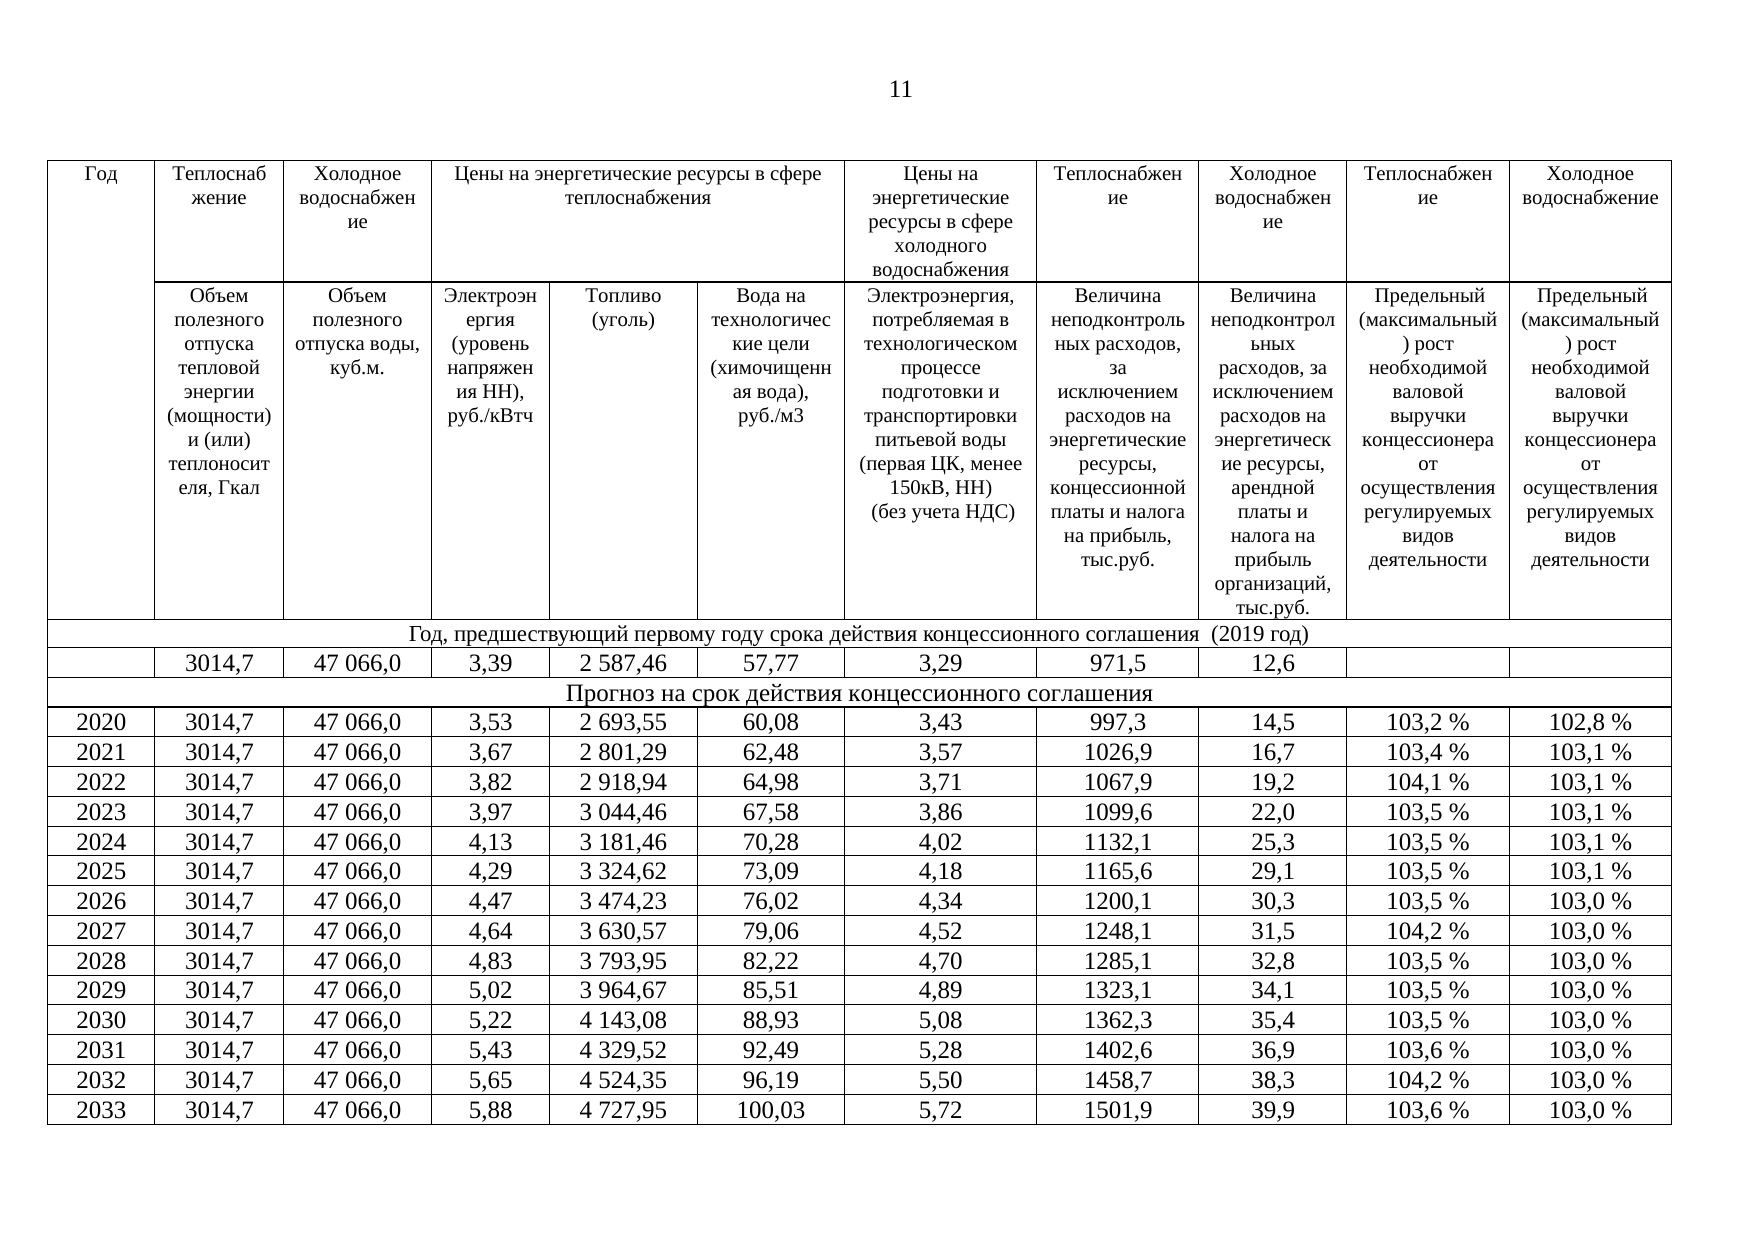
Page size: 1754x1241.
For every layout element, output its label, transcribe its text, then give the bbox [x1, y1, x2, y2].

table_cell 2033 [48, 1095, 154, 1123]
table_cell 3014,7 [155, 1065, 283, 1094]
table_cell 67,58 [698, 797, 844, 826]
table_cell 2032 [48, 1065, 154, 1094]
table_cell 103,6 % [1347, 1035, 1509, 1064]
table_cell [48, 648, 154, 677]
table_cell 3014,7 [155, 916, 283, 945]
table_cell 3,71 [845, 767, 1036, 796]
table_cell 31,5 [1199, 916, 1346, 945]
table_cell 2028 [48, 946, 154, 974]
table_cell 5,65 [432, 1065, 549, 1094]
table_cell 4 524,35 [550, 1065, 697, 1094]
table_cell 103,1 % [1510, 737, 1671, 766]
table_cell 47 066,0 [284, 1095, 431, 1123]
table_cell 4,64 [432, 916, 549, 945]
table_cell 47 066,0 [284, 767, 431, 796]
table_cell 3 044,46 [550, 797, 697, 826]
table_cell 39,9 [1199, 1095, 1346, 1123]
table_cell 35,4 [1199, 1005, 1346, 1034]
table_cell 12,6 [1199, 648, 1346, 677]
table_cell 38,3 [1199, 1065, 1346, 1094]
table_cell 1285,1 [1037, 946, 1198, 974]
table_cell 3,43 [845, 708, 1036, 736]
table_cell 2025 [48, 856, 154, 885]
table_cell 997,3 [1037, 708, 1198, 736]
table_cell 3014,7 [155, 946, 283, 974]
table_cell 4 329,52 [550, 1035, 697, 1064]
table_cell 103,5 % [1347, 976, 1509, 1004]
table_cell 103,0 % [1510, 916, 1671, 945]
table_cell 103,1 % [1510, 856, 1671, 885]
table_cell 64,98 [698, 767, 844, 796]
table_cell 1402,6 [1037, 1035, 1198, 1064]
table_cell Предельный (максимальный) рост необходимой валовой выручки концессионера от осуществления регулируемых видов деятельности [1510, 283, 1671, 619]
table_cell 3014,7 [155, 1095, 283, 1123]
table_cell 22,0 [1199, 797, 1346, 826]
table_cell 2 918,94 [550, 767, 697, 796]
table_cell 29,1 [1199, 856, 1346, 885]
table_cell 3014,7 [155, 1005, 283, 1034]
table_cell Предельный (максимальный) рост необходимой валовой выручки концессионера от осуществления регулируемых видов деятельности [1347, 283, 1509, 619]
table_header Холодное водоснабжение [1510, 161, 1671, 281]
table_cell 3,53 [432, 708, 549, 736]
table_cell 3014,7 [155, 827, 283, 855]
table_cell 2021 [48, 737, 154, 766]
table_cell 971,5 [1037, 648, 1198, 677]
table_cell 4 727,95 [550, 1095, 697, 1123]
table_cell Величина неподконтрольных расходов, за исключением расходов на энергетические ресурсы, арендной платы и налога на прибыль организаций, тыс.руб. [1199, 283, 1346, 619]
table_cell 47 066,0 [284, 856, 431, 885]
table_cell 4,47 [432, 886, 549, 915]
table_cell 1165,6 [1037, 856, 1198, 885]
table_cell 2 587,46 [550, 648, 697, 677]
table_header Цены на энергетические ресурсы в сфере теплоснабжения [432, 161, 844, 281]
table_cell 5,22 [432, 1005, 549, 1034]
table_cell 103,5 % [1347, 886, 1509, 915]
table_cell 57,77 [698, 648, 844, 677]
table_cell 47 066,0 [284, 648, 431, 677]
table_cell 16,7 [1199, 737, 1346, 766]
table_cell 1362,3 [1037, 1005, 1198, 1034]
table_cell 34,1 [1199, 976, 1346, 1004]
table_cell 2029 [48, 976, 154, 1004]
table_cell 82,22 [698, 946, 844, 974]
table_cell 4,89 [845, 976, 1036, 1004]
table_header Холодное водоснабжение [284, 161, 431, 281]
table_cell 103,6 % [1347, 1095, 1509, 1123]
table_cell 47 066,0 [284, 1065, 431, 1094]
table_cell 3014,7 [155, 976, 283, 1004]
table_cell 5,50 [845, 1065, 1036, 1094]
table_cell 32,8 [1199, 946, 1346, 974]
table_cell 96,19 [698, 1065, 844, 1094]
table_header Холодное водоснабжение [1199, 161, 1346, 281]
table_cell 1132,1 [1037, 827, 1198, 855]
table_cell 3014,7 [155, 648, 283, 677]
table_cell 62,48 [698, 737, 844, 766]
table_cell Объем полезного отпуска тепловой энергии (мощности) и (или) теплоносителя, Гкал [155, 283, 283, 619]
table_cell 60,08 [698, 708, 844, 736]
table_cell 3014,7 [155, 856, 283, 885]
table_cell 2027 [48, 916, 154, 945]
table_cell 3,86 [845, 797, 1036, 826]
table_cell 2026 [48, 886, 154, 915]
table_cell 2024 [48, 827, 154, 855]
table_cell 25,3 [1199, 827, 1346, 855]
table_cell 103,5 % [1347, 946, 1509, 974]
table_cell 30,3 [1199, 886, 1346, 915]
table_cell 103,4 % [1347, 737, 1509, 766]
table_cell 3 474,23 [550, 886, 697, 915]
table_cell 1026,9 [1037, 737, 1198, 766]
table_cell 3,82 [432, 767, 549, 796]
table_cell 4,29 [432, 856, 549, 885]
table_cell 103,0 % [1510, 1035, 1671, 1064]
table_cell Электроэнергия, потребляемая в технологическом процессе подготовки и транспортировки питьевой воды (первая ЦК, менее 150кВ, НН) (без учета НДС) [845, 283, 1036, 619]
table_cell 47 066,0 [284, 976, 431, 1004]
table_cell 3,29 [845, 648, 1036, 677]
table_cell 4,83 [432, 946, 549, 974]
table_header Теплоснабжение [1037, 161, 1198, 281]
table_cell 2020 [48, 708, 154, 736]
table_cell 104,1 % [1347, 767, 1509, 796]
table_header Цены на энергетические ресурсы в сфере холодного водоснабжения [845, 161, 1036, 281]
table_cell 3 324,62 [550, 856, 697, 885]
table_cell 47 066,0 [284, 916, 431, 945]
table_cell 3014,7 [155, 708, 283, 736]
table_cell 4,18 [845, 856, 1036, 885]
table_cell 4,70 [845, 946, 1036, 974]
table_cell 103,0 % [1510, 1065, 1671, 1094]
table_cell 103,1 % [1510, 767, 1671, 796]
table_cell 3,57 [845, 737, 1036, 766]
table_cell 1501,9 [1037, 1095, 1198, 1123]
table_cell [1510, 648, 1671, 677]
table_cell 3014,7 [155, 737, 283, 766]
table_cell 103,1 % [1510, 797, 1671, 826]
table_cell 14,5 [1199, 708, 1346, 736]
table_cell 4 143,08 [550, 1005, 697, 1034]
table_cell 103,1 % [1510, 827, 1671, 855]
table_cell 1200,1 [1037, 886, 1198, 915]
table_cell 103,5 % [1347, 856, 1509, 885]
table_cell 47 066,0 [284, 827, 431, 855]
table_cell 5,88 [432, 1095, 549, 1123]
table_cell 1323,1 [1037, 976, 1198, 1004]
table_cell 103,0 % [1510, 886, 1671, 915]
table_cell Год, предшествующий первому году срока действия концессионного соглашения (2019 год) [48, 620, 1671, 647]
table_cell 4,34 [845, 886, 1036, 915]
table_cell 103,2 % [1347, 708, 1509, 736]
table_cell 2 801,29 [550, 737, 697, 766]
table_cell 3014,7 [155, 797, 283, 826]
table_cell 47 066,0 [284, 886, 431, 915]
table_cell 2023 [48, 797, 154, 826]
table_cell 103,0 % [1510, 1005, 1671, 1034]
table_cell Вода на технологические цели (химочищенная вода), руб./м3 [698, 283, 844, 619]
table_cell 2030 [48, 1005, 154, 1034]
table_cell 3 964,67 [550, 976, 697, 1004]
table_cell 47 066,0 [284, 946, 431, 974]
table_header Год [48, 161, 154, 619]
table_cell Величина неподконтрольных расходов, за исключением расходов на энергетические ресурсы, концессионной платы и налога на прибыль, тыс.руб. [1037, 283, 1198, 619]
table_cell 1099,6 [1037, 797, 1198, 826]
table_cell 5,02 [432, 976, 549, 1004]
table_cell 47 066,0 [284, 1005, 431, 1034]
table_cell 103,5 % [1347, 1005, 1509, 1034]
table_cell 70,28 [698, 827, 844, 855]
table_cell 3,67 [432, 737, 549, 766]
table_cell Объем полезного отпуска воды, куб.м. [284, 283, 431, 619]
table_cell 3 630,57 [550, 916, 697, 945]
table_header Теплоснабжение [1347, 161, 1509, 281]
table_cell 47 066,0 [284, 1035, 431, 1064]
table_cell 102,8 % [1510, 708, 1671, 736]
table_cell 4,13 [432, 827, 549, 855]
table_cell 103,0 % [1510, 946, 1671, 974]
table_cell 1458,7 [1037, 1065, 1198, 1094]
table_cell Электроэнергия (уровень напряжения НН), руб./кВтч [432, 283, 549, 619]
table_cell 103,5 % [1347, 827, 1509, 855]
table_cell 103,0 % [1510, 1095, 1671, 1123]
table_cell 47 066,0 [284, 797, 431, 826]
table_cell 73,09 [698, 856, 844, 885]
table_cell 4,02 [845, 827, 1036, 855]
table_cell 3,39 [432, 648, 549, 677]
table_cell 3 793,95 [550, 946, 697, 974]
table_cell 5,08 [845, 1005, 1036, 1034]
table_cell 85,51 [698, 976, 844, 1004]
table_cell 36,9 [1199, 1035, 1346, 1064]
table_cell 3014,7 [155, 767, 283, 796]
table_cell Топливо (уголь) [550, 283, 697, 619]
table_cell 47 066,0 [284, 737, 431, 766]
table_cell 19,2 [1199, 767, 1346, 796]
table_cell 3014,7 [155, 1035, 283, 1064]
table_cell 2 693,55 [550, 708, 697, 736]
table_cell 3014,7 [155, 886, 283, 915]
table_cell 76,02 [698, 886, 844, 915]
table_cell 2022 [48, 767, 154, 796]
table_cell 5,43 [432, 1035, 549, 1064]
table_cell 103,0 % [1510, 976, 1671, 1004]
table_cell 104,2 % [1347, 1065, 1509, 1094]
table_cell 5,72 [845, 1095, 1036, 1123]
table_cell 3 181,46 [550, 827, 697, 855]
table_cell 88,93 [698, 1005, 844, 1034]
table_cell 104,2 % [1347, 916, 1509, 945]
table_cell 1067,9 [1037, 767, 1198, 796]
table_cell 92,49 [698, 1035, 844, 1064]
table_cell 4,52 [845, 916, 1036, 945]
table_cell 47 066,0 [284, 708, 431, 736]
table_cell 79,06 [698, 916, 844, 945]
table_cell [1347, 648, 1509, 677]
table_header Теплоснабжение [155, 161, 283, 281]
table_cell 100,03 [698, 1095, 844, 1123]
table_cell 103,5 % [1347, 797, 1509, 826]
table_cell 5,28 [845, 1035, 1036, 1064]
table_cell Прогноз на срок действия концессионного соглашения [48, 678, 1671, 706]
table_cell 2031 [48, 1035, 154, 1064]
table_cell 1248,1 [1037, 916, 1198, 945]
table_cell 3,97 [432, 797, 549, 826]
